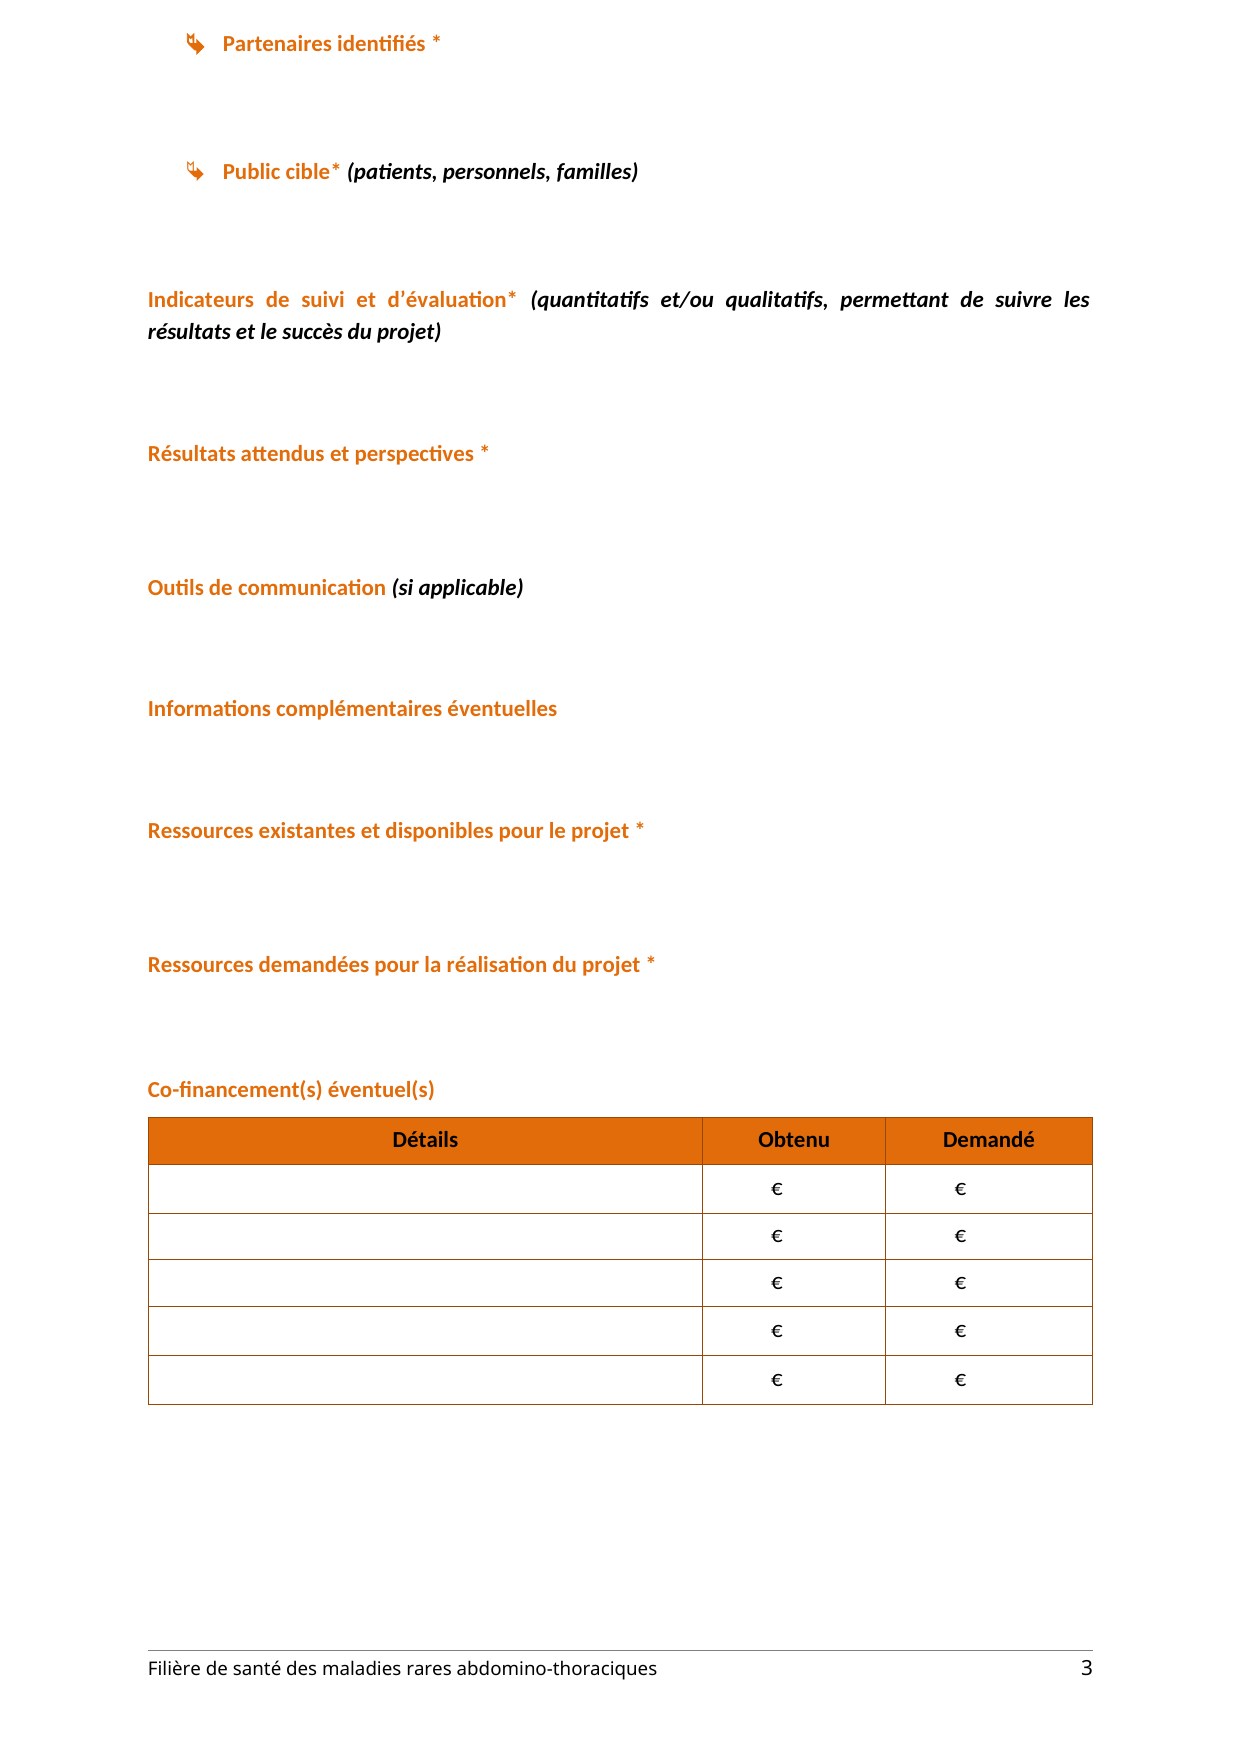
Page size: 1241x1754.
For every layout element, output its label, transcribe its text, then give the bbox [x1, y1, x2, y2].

table_cell € [886, 1307, 1092, 1355]
table_cell € [703, 1356, 885, 1403]
table_cell [149, 1214, 702, 1259]
text Indicateurs de suivi et d’évaluation* (quantitatifs et/ou qualitatifs, permettant de suivre les résultats et le succès du projet) [148, 285, 1093, 345]
text Ressources existantes et disponibles pour le projet * [148, 816, 1093, 844]
table_cell [149, 1307, 702, 1355]
table_header Détails [149, 1118, 702, 1164]
table_cell € [886, 1214, 1092, 1259]
text Outils de communication (si applicable) [148, 573, 1093, 601]
table_cell € [703, 1165, 885, 1213]
text Co-financement(s) éventuel(s) [148, 1075, 1093, 1103]
table_header Demandé [886, 1118, 1092, 1164]
table_cell [149, 1165, 702, 1213]
text Ressources demandées pour la réalisation du projet * [148, 950, 1093, 978]
table_cell [149, 1260, 702, 1306]
table_cell € [703, 1307, 885, 1355]
table_cell [149, 1356, 702, 1403]
list Public cible* (patients, personnels, familles) [185, 157, 1093, 185]
table_cell € [703, 1260, 885, 1306]
list Partenaires identifiés * [185, 29, 1093, 58]
text Informations complémentaires éventuelles [148, 694, 1093, 723]
table_cell € [886, 1356, 1092, 1403]
table_header Obtenu [703, 1118, 885, 1164]
table_cell € [886, 1260, 1092, 1306]
table_cell € [886, 1165, 1092, 1213]
text Résultats attendus et perspectives * [148, 439, 1093, 467]
table_cell € [703, 1214, 885, 1259]
